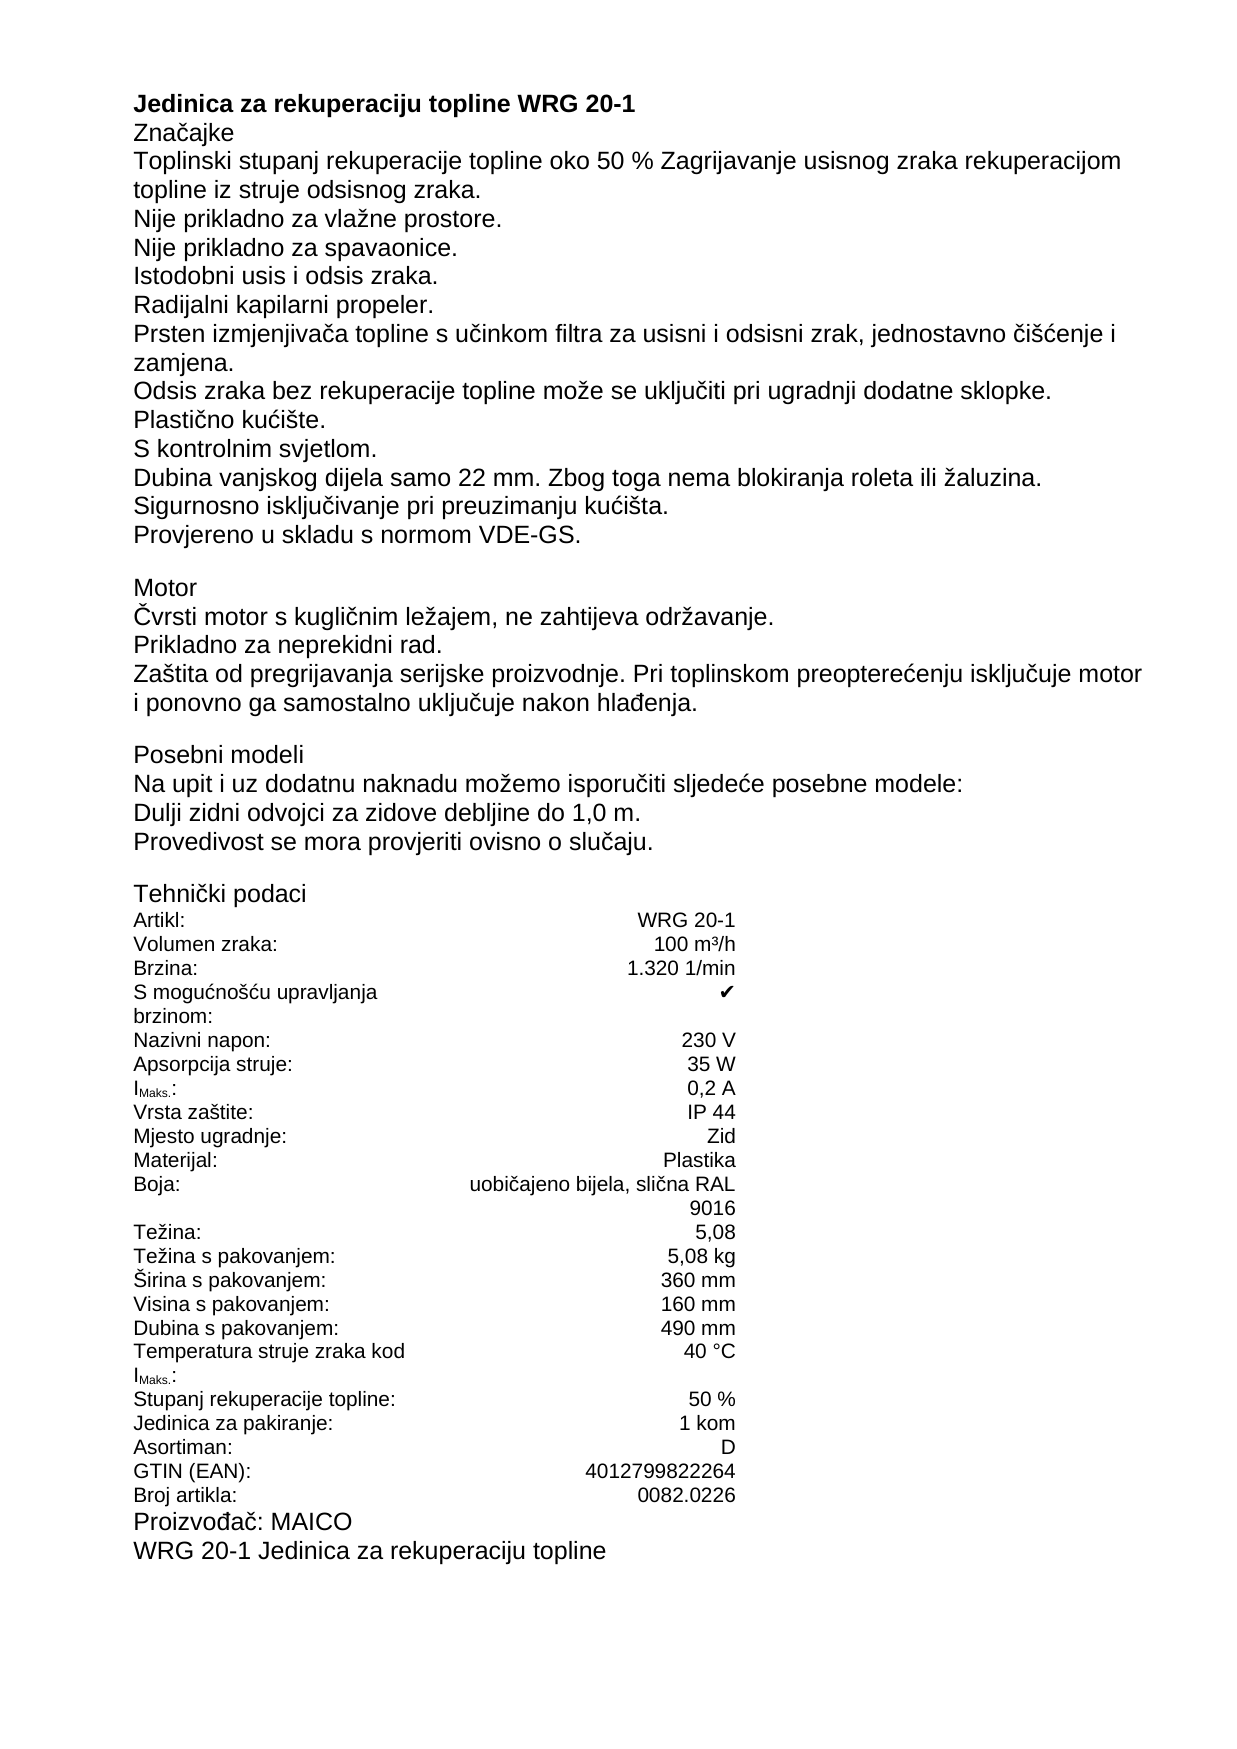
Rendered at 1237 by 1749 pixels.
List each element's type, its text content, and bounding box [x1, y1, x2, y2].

text Nije prikladno za vlažne prostore. [133, 204, 1148, 232]
table_cell Vrsta zaštite: [122, 1100, 434, 1124]
table_cell Brzina: [122, 956, 434, 980]
table_cell 160 mm [434, 1291, 747, 1315]
text Tehnički podaci [133, 879, 1148, 908]
text Nije prikladno za spavaonice. [133, 232, 1148, 261]
table_cell Jedinica za pakiranje: [122, 1411, 434, 1435]
table_cell 490 mm [434, 1315, 747, 1339]
text Toplinski stupanj rekuperacije topline oko 50 % Zagrijavanje usisnog zraka rekuperacijom topline iz struje odsisnog zraka. [133, 146, 1148, 204]
text Plastično kućište. [133, 405, 1148, 434]
table_cell 230 V [434, 1028, 747, 1052]
text Dulji zidni odvojci za zidove debljine do 1,0 m. [133, 798, 1148, 827]
table_cell 50 % [434, 1387, 747, 1411]
table_cell 0082.0226 [434, 1483, 747, 1507]
table_header WRG 20-1 [434, 908, 747, 932]
table_cell 360 mm [434, 1268, 747, 1291]
table_cell 4012799822264 [434, 1459, 747, 1483]
text Motor [133, 573, 1148, 601]
text Istodobni usis i odsis zraka. [133, 261, 1148, 290]
text Radijalni kapilarni propeler. [133, 290, 1148, 319]
table_cell 100 m³/h [434, 932, 747, 956]
table_cell Broj artikla: [122, 1483, 434, 1507]
text Dubina vanjskog dijela samo 22 mm. Zbog toga nema blokiranja roleta ili žaluzina. [133, 462, 1148, 491]
table_cell Boja: [122, 1172, 434, 1219]
text Značajke [133, 117, 1148, 146]
text Posebni modeli [133, 740, 1148, 769]
table_cell Asortiman: [122, 1435, 434, 1459]
table_cell Težina: [122, 1220, 434, 1243]
text Odsis zraka bez rekuperacije topline može se uključiti pri ugradnji dodatne sklopke. [133, 376, 1148, 405]
table_cell Dubina s pakovanjem: [122, 1315, 434, 1339]
text Sigurnosno isključivanje pri preuzimanju kućišta. [133, 491, 1148, 520]
text Jedinica za rekuperaciju topline WRG 20-1 [133, 89, 1148, 117]
table_cell Nazivni napon: [122, 1028, 434, 1052]
table_cell 1.320 1/min [434, 956, 747, 980]
table_cell S mogućnošću upravljanja brzinom: [122, 980, 434, 1028]
text Zaštita od pregrijavanja serijske proizvodnje. Pri toplinskom preopterećenju isključuje motor i ponovno ga samostalno uključuje nakon hlađenja. [133, 659, 1148, 716]
text Na upit i uz dodatnu naknadu možemo isporučiti sljedeće posebne modele: [133, 769, 1148, 798]
table_cell Materijal: [122, 1148, 434, 1172]
table_cell 35 W [434, 1052, 747, 1076]
table_cell Mjesto ugradnje: [122, 1124, 434, 1148]
table_cell Visina s pakovanjem: [122, 1291, 434, 1315]
table_cell IMaks.: [122, 1076, 434, 1100]
text Čvrsti motor s kugličnim ležajem, ne zahtijeva održavanje. [133, 601, 1148, 630]
table_cell IP 44 [434, 1100, 747, 1124]
table_cell Stupanj rekuperacije topline: [122, 1387, 434, 1411]
text Prsten izmjenjivača topline s učinkom filtra za usisni i odsisni zrak, jednostavno čišćenje i zamjena. [133, 319, 1148, 376]
table_cell Širina s pakovanjem: [122, 1268, 434, 1291]
table_cell Težina s pakovanjem: [122, 1244, 434, 1267]
text Proizvođač: MAICO [133, 1507, 1148, 1536]
table_cell Zid [434, 1124, 747, 1148]
table_cell Volumen zraka: [122, 932, 434, 956]
table_header Artikl: [122, 908, 434, 932]
table_cell 0,2 A [434, 1076, 747, 1100]
table_cell 40 °C [434, 1339, 747, 1387]
text Provjereno u skladu s normom VDE-GS. [133, 520, 1148, 549]
table_cell ✔ [434, 980, 747, 1028]
table_cell Plastika [434, 1148, 747, 1172]
table_cell 5,08 kg [434, 1244, 747, 1267]
table_cell GTIN (EAN): [122, 1459, 434, 1483]
text Provedivost se mora provjeriti ovisno o slučaju. [133, 827, 1148, 855]
table_cell 5,08 [434, 1220, 747, 1243]
table_cell Apsorpcija struje: [122, 1052, 434, 1076]
table_cell uobičajeno bijela, slična RAL 9016 [434, 1172, 747, 1219]
table_cell 1 kom [434, 1411, 747, 1435]
text WRG 20-1 Jedinica za rekuperaciju topline [133, 1536, 1148, 1564]
table_cell D [434, 1435, 747, 1459]
table_cell Temperatura struje zraka kod IMaks.: [122, 1339, 434, 1387]
text Prikladno za neprekidni rad. [133, 630, 1148, 659]
text S kontrolnim svjetlom. [133, 434, 1148, 462]
